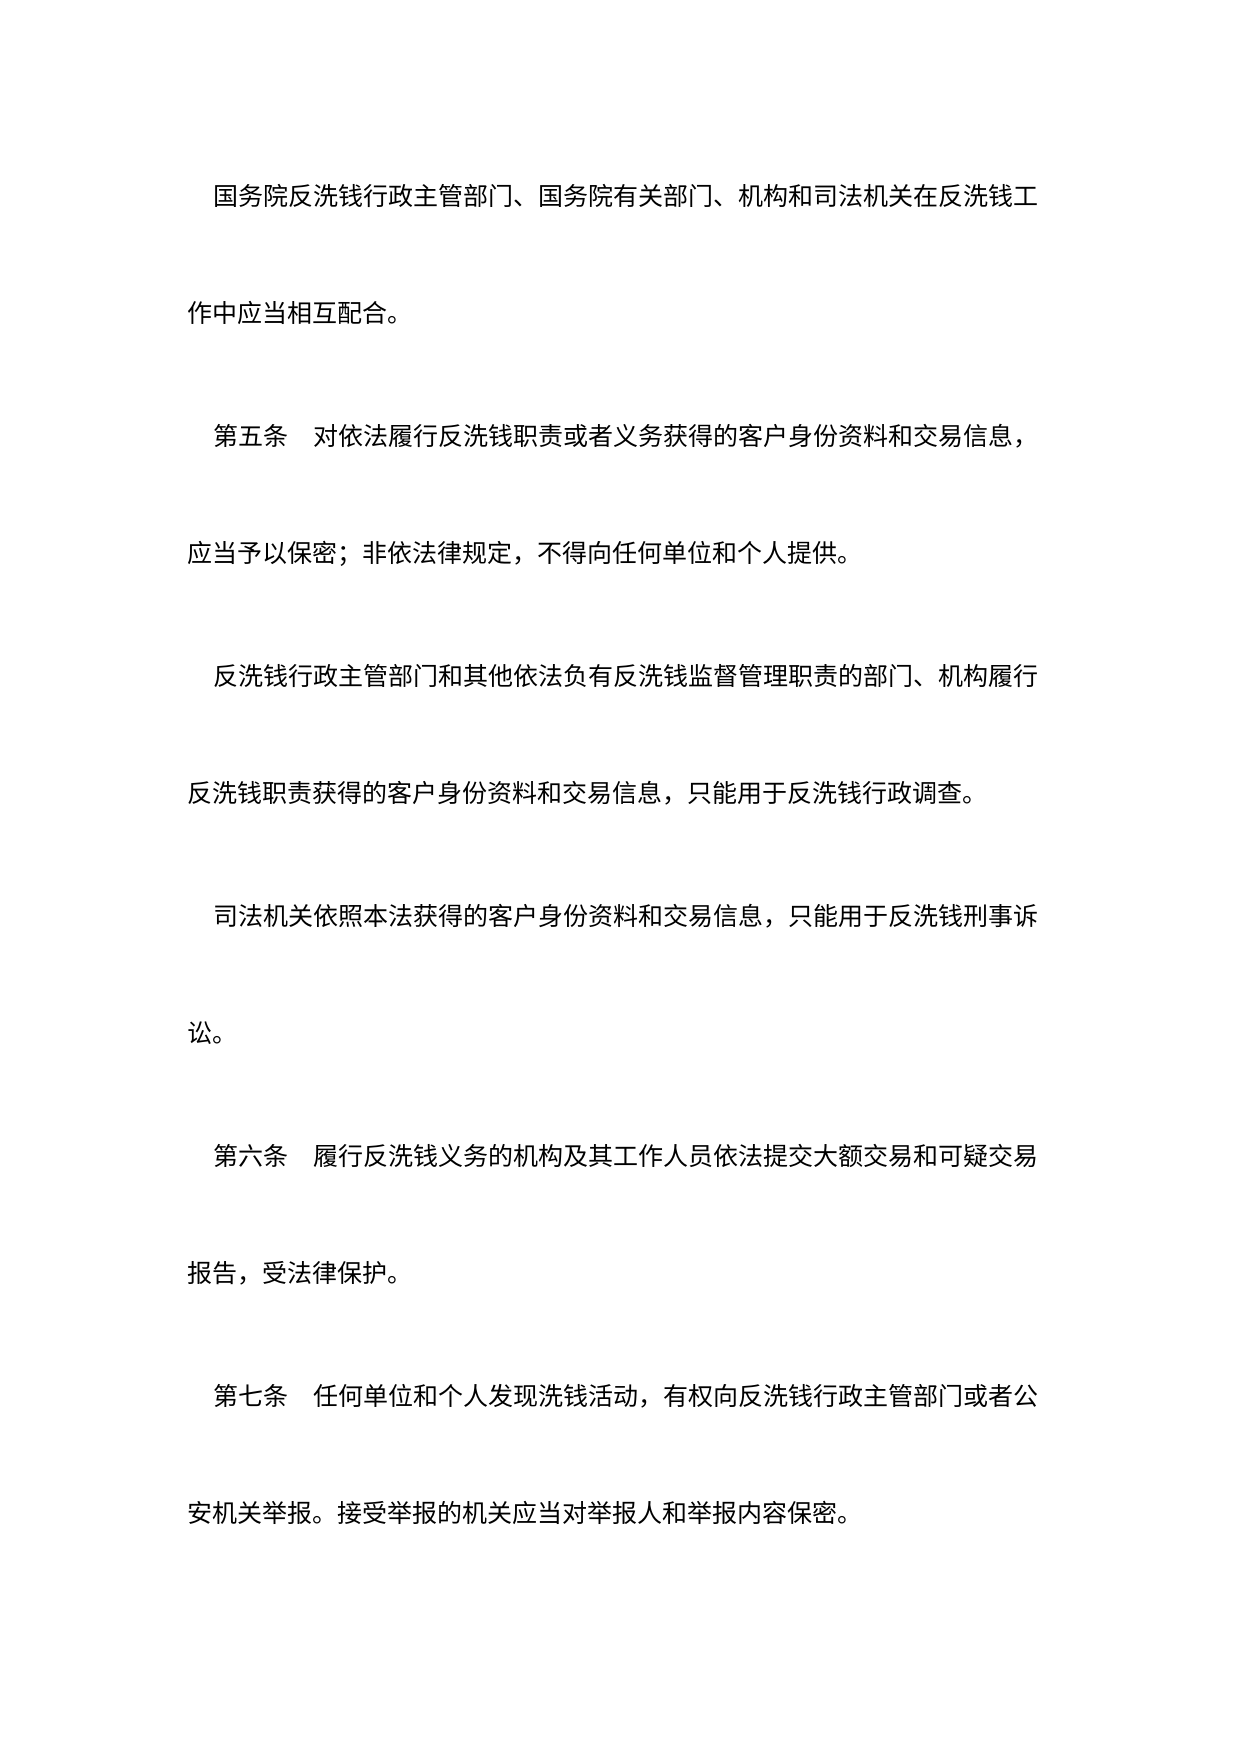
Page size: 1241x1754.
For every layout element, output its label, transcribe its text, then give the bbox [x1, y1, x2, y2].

text 国务院反洗钱行政主管部门、国务院有关部门、机构和司法机关在反洗钱工作中应当相互配合。 [187, 162, 1053, 344]
text 第六条 履行反洗钱义务的机构及其工作人员依法提交大额交易和可疑交易报告，受法律保护。 [187, 1122, 1053, 1304]
text 第五条 对依法履行反洗钱职责或者义务获得的客户身份资料和交易信息，应当予以保密；非依法律规定，不得向任何单位和个人提供。 [187, 402, 1053, 584]
text 司法机关依照本法获得的客户身份资料和交易信息，只能用于反洗钱刑事诉讼。 [187, 882, 1053, 1064]
text 第七条 任何单位和个人发现洗钱活动，有权向反洗钱行政主管部门或者公安机关举报。接受举报的机关应当对举报人和举报内容保密。 [187, 1362, 1053, 1544]
text 反洗钱行政主管部门和其他依法负有反洗钱监督管理职责的部门、机构履行反洗钱职责获得的客户身份资料和交易信息，只能用于反洗钱行政调查。 [187, 642, 1053, 824]
